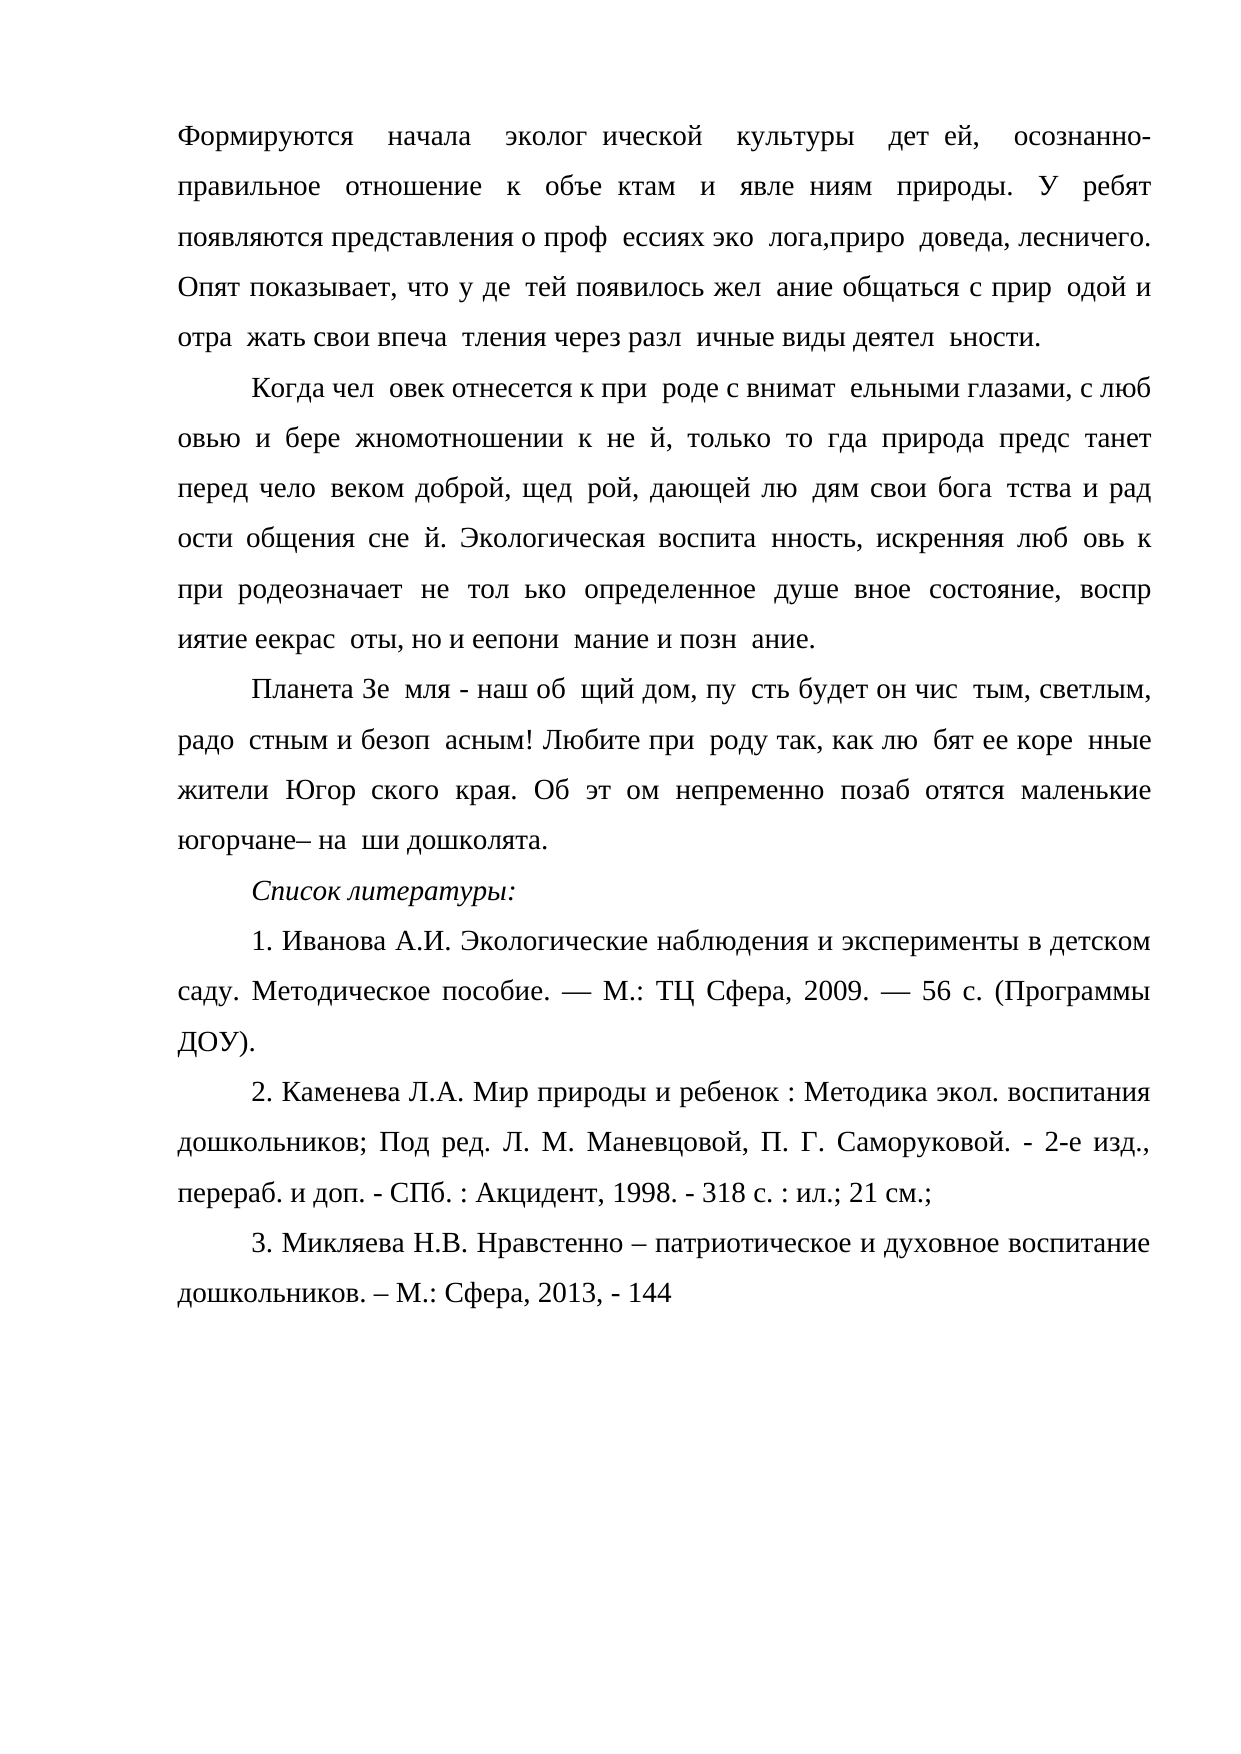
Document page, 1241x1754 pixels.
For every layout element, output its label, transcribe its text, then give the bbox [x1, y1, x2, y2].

text Список литературы: [177, 873, 1152, 906]
text 3. Микляева Н.В. Нравстенно – патриотическое и духовное воспитание дошкольников. – М.: Сфера, 2013, - 144 [177, 1225, 1152, 1309]
text 2. Каменева Л.А. Мир природы и ребенок : Методика экол. воспитания дошкольников; Под ред. Л. М. Маневцовой, П. Г. Саморуковой. - 2-е изд., перераб. и доп. - СПб. : Акцидент, 1998. - 318 с. : ил.; 21 см.; [177, 1074, 1152, 1208]
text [177, 118, 1152, 353]
text Планета Зе мля - наш об щий дом, пу сть будет он чис тым, светлым, радо стным и безоп асным! Любите при роду так, как лю бят ее коре нные жители Югор ского края. Об эт ом непременно позаб отятся маленькие югорчане– на ши дошколята. [177, 672, 1152, 856]
text 1. Иванова А.И. Экологические наблюдения и эксперименты в детском саду. Методическое пособие. — М.: ТЦ Сфера, 2009. — 56 с. (Программы ДОУ). [177, 923, 1152, 1057]
text Когда чел овек отнесется к при роде с внимат ельными глазами, с люб овью и бере жномотношении к не й, только то гда природа предс танет перед чело веком доброй, щед рой, дающей лю дям свои бога тства и рад ости общения сне й. Экологическая воспита нность, искренняя люб овь к при родеозначает не тол ько определенное душе вное состояние, воспр иятие еекрас оты, но и еепони мание и позн ание. [177, 370, 1152, 655]
